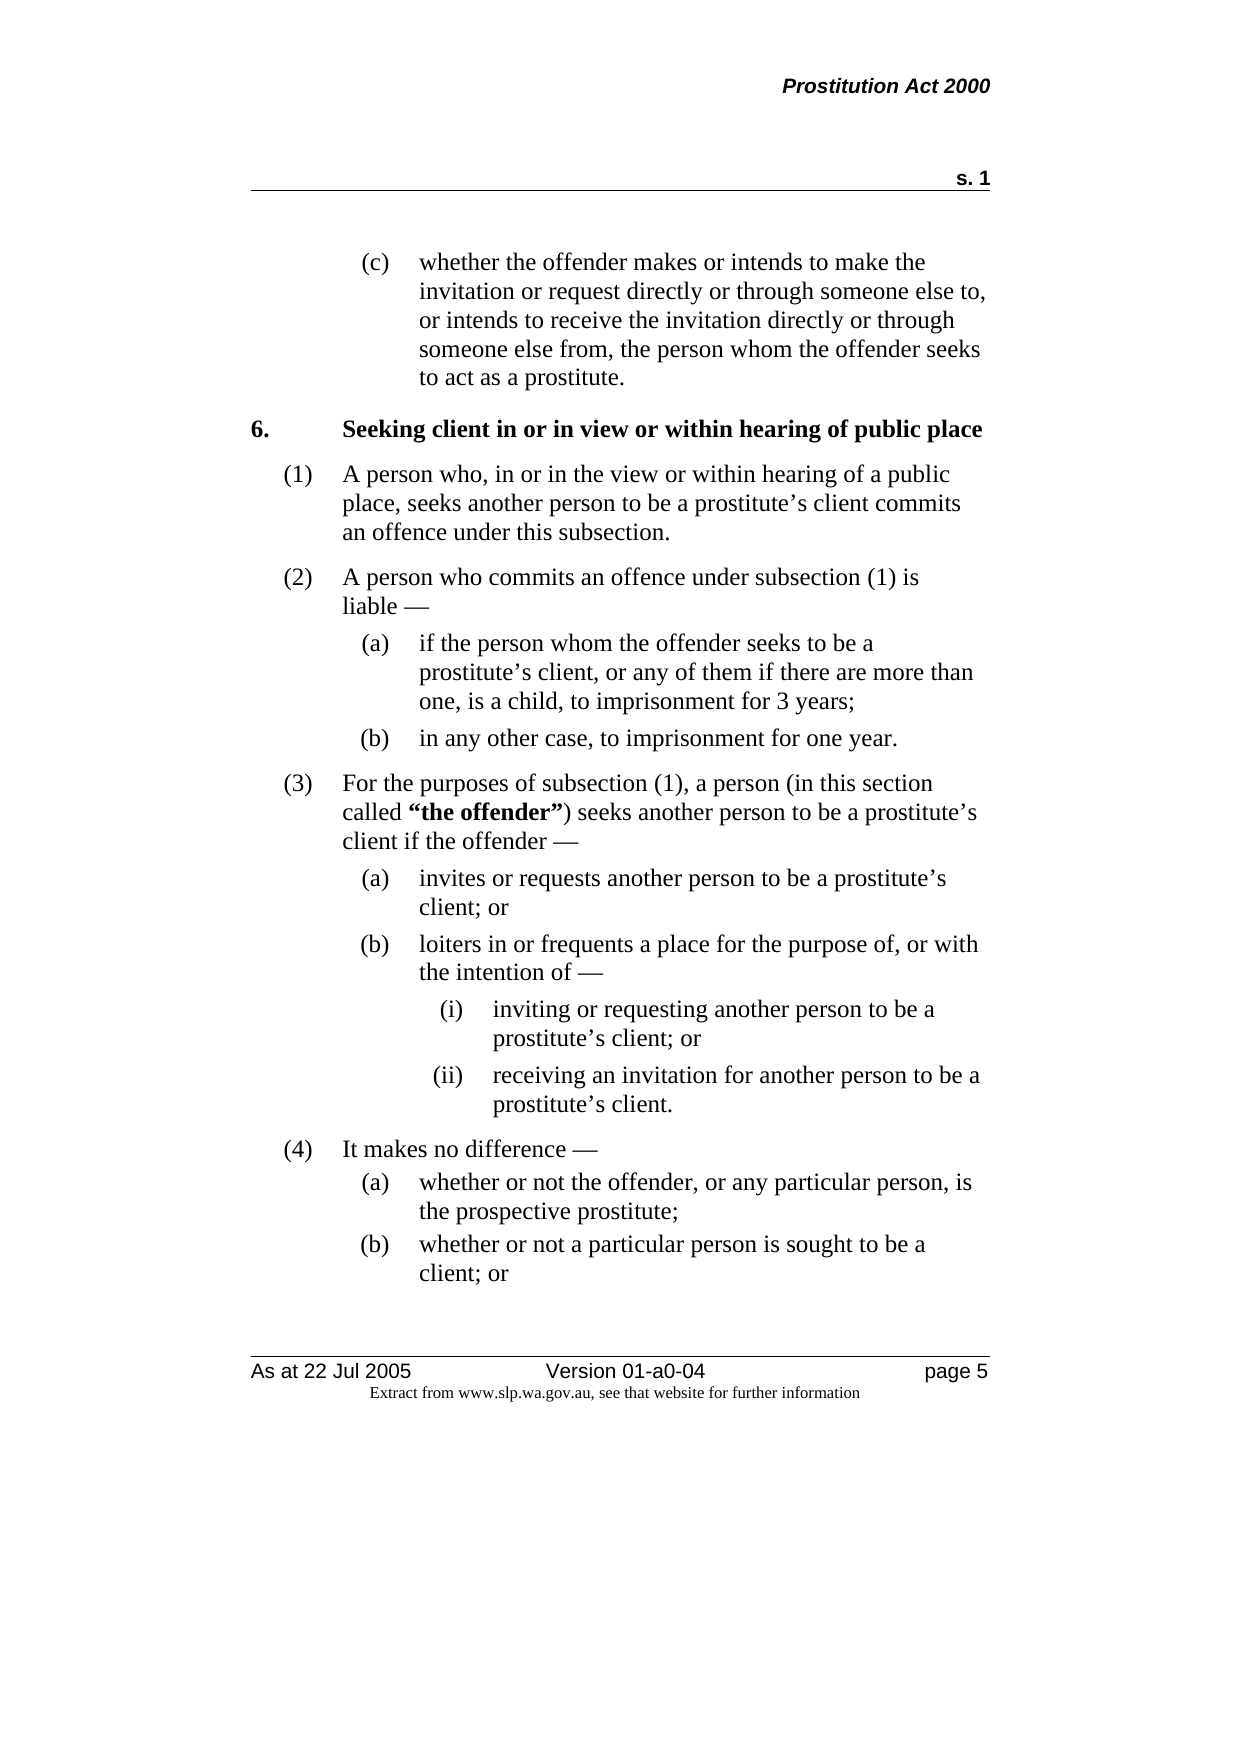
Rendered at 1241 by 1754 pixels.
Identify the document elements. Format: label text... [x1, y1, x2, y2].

text (c) whether the offender makes or intends to make the invitation or request directly or through someone else to, or intends to receive the invitation directly or through someone else from, the person whom the offender seeks to act as a prostitute. [251, 247, 990, 391]
text (b) loiters in or frequents a place for the purpose of, or with the intention of — [251, 929, 990, 986]
text (3) For the purposes of subsection (1), a person (in this section called “the offender”) seeks another person to be a prostitute’s client if the offender — [251, 768, 990, 854]
text (ii) receiving an invitation for another person to be a prostitute’s client. [251, 1060, 990, 1118]
text (2) A person who commits an offence under subsection (1) is liable — [251, 562, 990, 620]
text (a) if the person whom the offender seeks to be a prostitute’s client, or any of them if there are more than one, is a child, to imprisonment for 3 years; [251, 628, 990, 714]
text (4) It makes no difference — [251, 1134, 990, 1163]
text (i) inviting or requesting another person to be a prostitute’s client; or [251, 994, 990, 1052]
text (a) whether or not the offender, or any particular person, is the prospective prostitute; [251, 1167, 990, 1225]
text (1) A person who, in or in the view or within hearing of a public place, seeks another person to be a prostitute’s client commits an offence under this subsection. [251, 459, 990, 546]
subtitle 6. Seeking client in or in view or within hearing of public place [251, 414, 990, 443]
text (b) whether or not a particular person is sought to be a client; or [251, 1229, 990, 1287]
text (b) in any other case, to imprisonment for one year. [251, 723, 990, 752]
text (a) invites or requests another person to be a prostitute’s client; or [251, 863, 990, 920]
